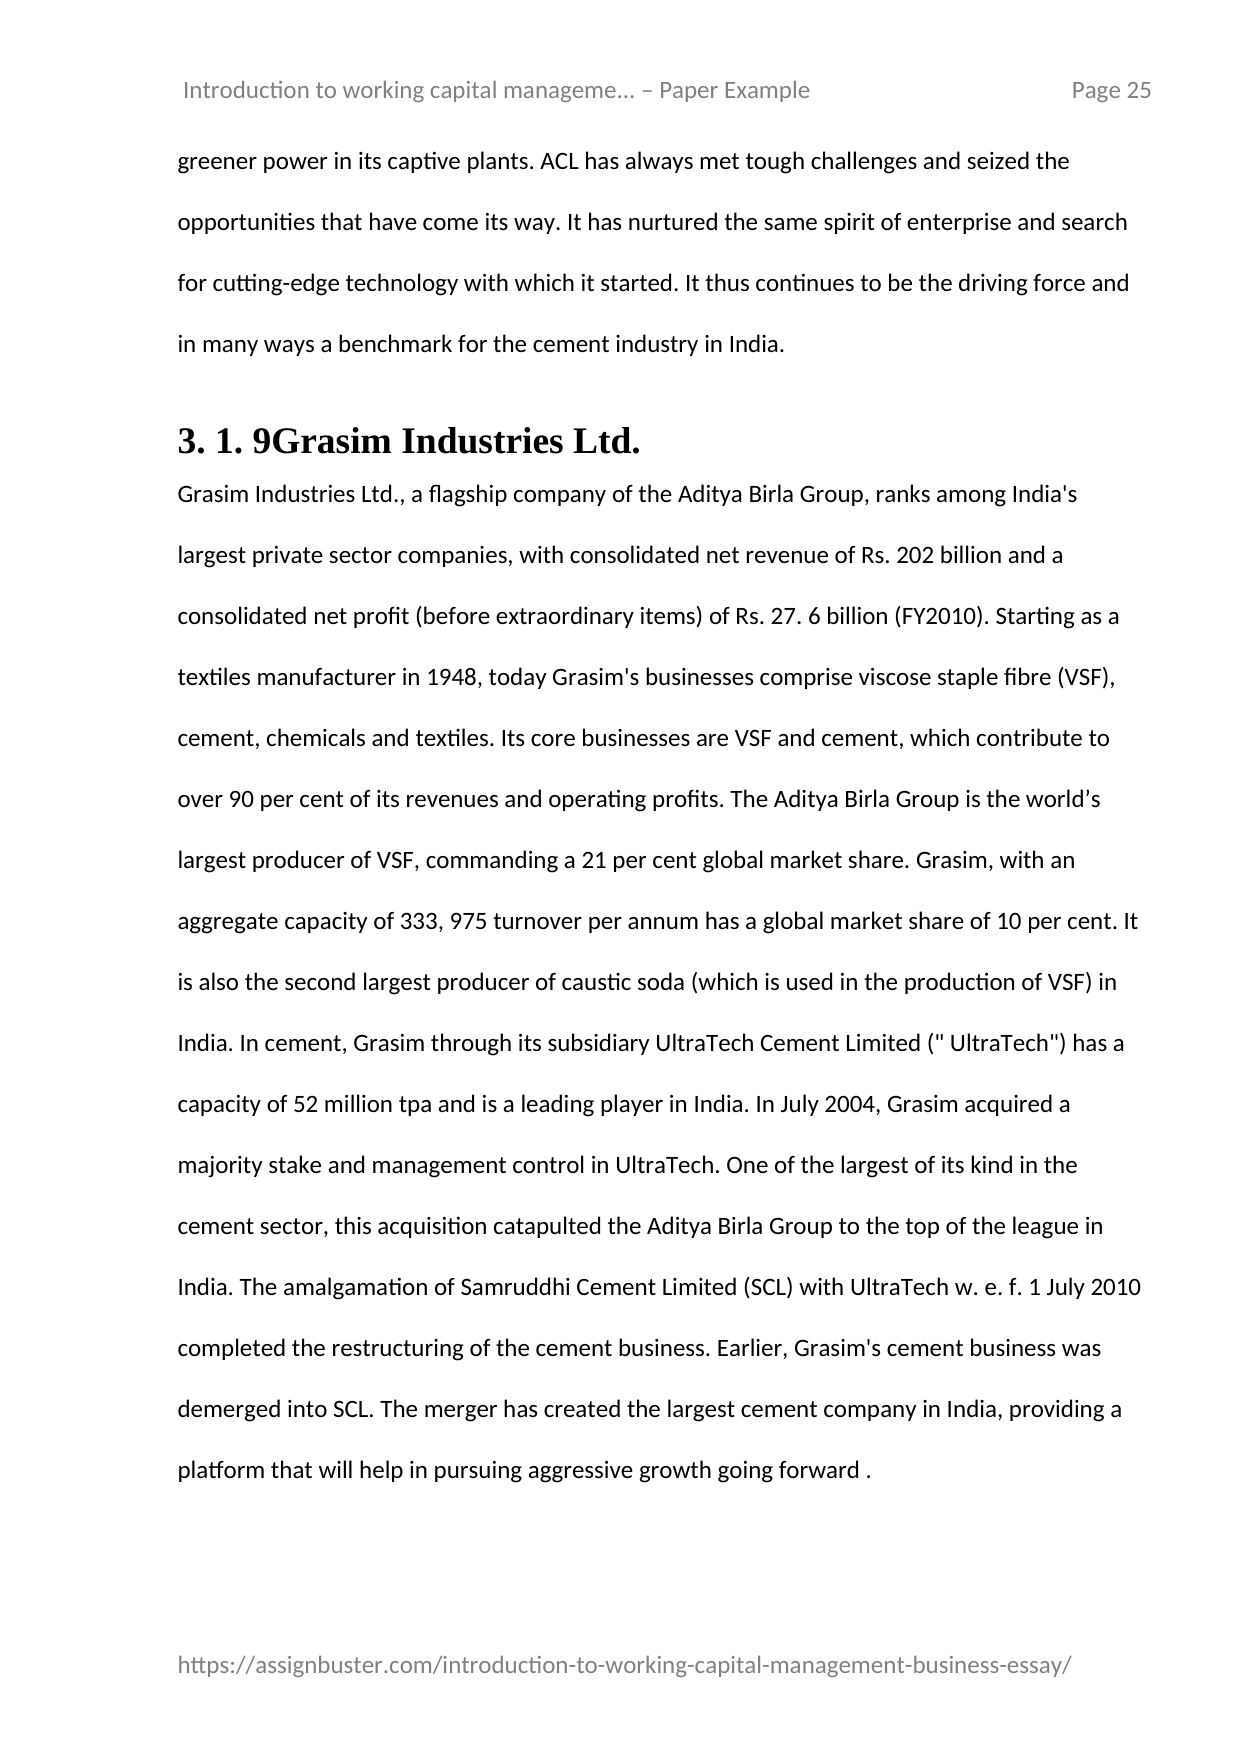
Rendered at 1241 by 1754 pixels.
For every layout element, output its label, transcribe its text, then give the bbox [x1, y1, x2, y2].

text Grasim Industries Ltd., a flagship company of the Aditya Birla Group, ranks among India's largest private sector companies, with consolidated net revenue of Rs. 202 billion and a consolidated net profit (before extraordinary items) of Rs. 27. 6 billion (FY2010). Starting as a textiles manufacturer in 1948, today Grasim's businesses comprise viscose staple fibre (VSF), cement, chemicals and textiles. Its core businesses are VSF and cement, which contribute to over 90 per cent of its revenues and operating profits. The Aditya Birla Group is the world’s largest producer of VSF, commanding a 21 per cent global market share. Grasim, with an aggregate capacity of 333, 975 turnover per annum has a global market share of 10 per cent. It is also the second largest producer of caustic soda (which is used in the production of VSF) in India. In cement, Grasim through its subsidiary UltraTech Cement Limited (" UltraTech") has a capacity of 52 million tpa and is a leading player in India. In July 2004, Grasim acquired a majority stake and management control in UltraTech. One of the largest of its kind in the cement sector, this acquisition catapulted the Aditya Birla Group to the top of the league in India. The amalgamation of Samruddhi Cement Limited (SCL) with UltraTech w. e. f. 1 July 2010 completed the restructuring of the cement business. Earlier, Grasim's cement business was demerged into SCL. The merger has created the largest cement company in India, providing a platform that will help in pursuing aggressive growth going forward . [177, 478, 1152, 1485]
subtitle 3. 1. 9Grasim Industries Ltd. [177, 419, 1152, 462]
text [177, 145, 1152, 359]
